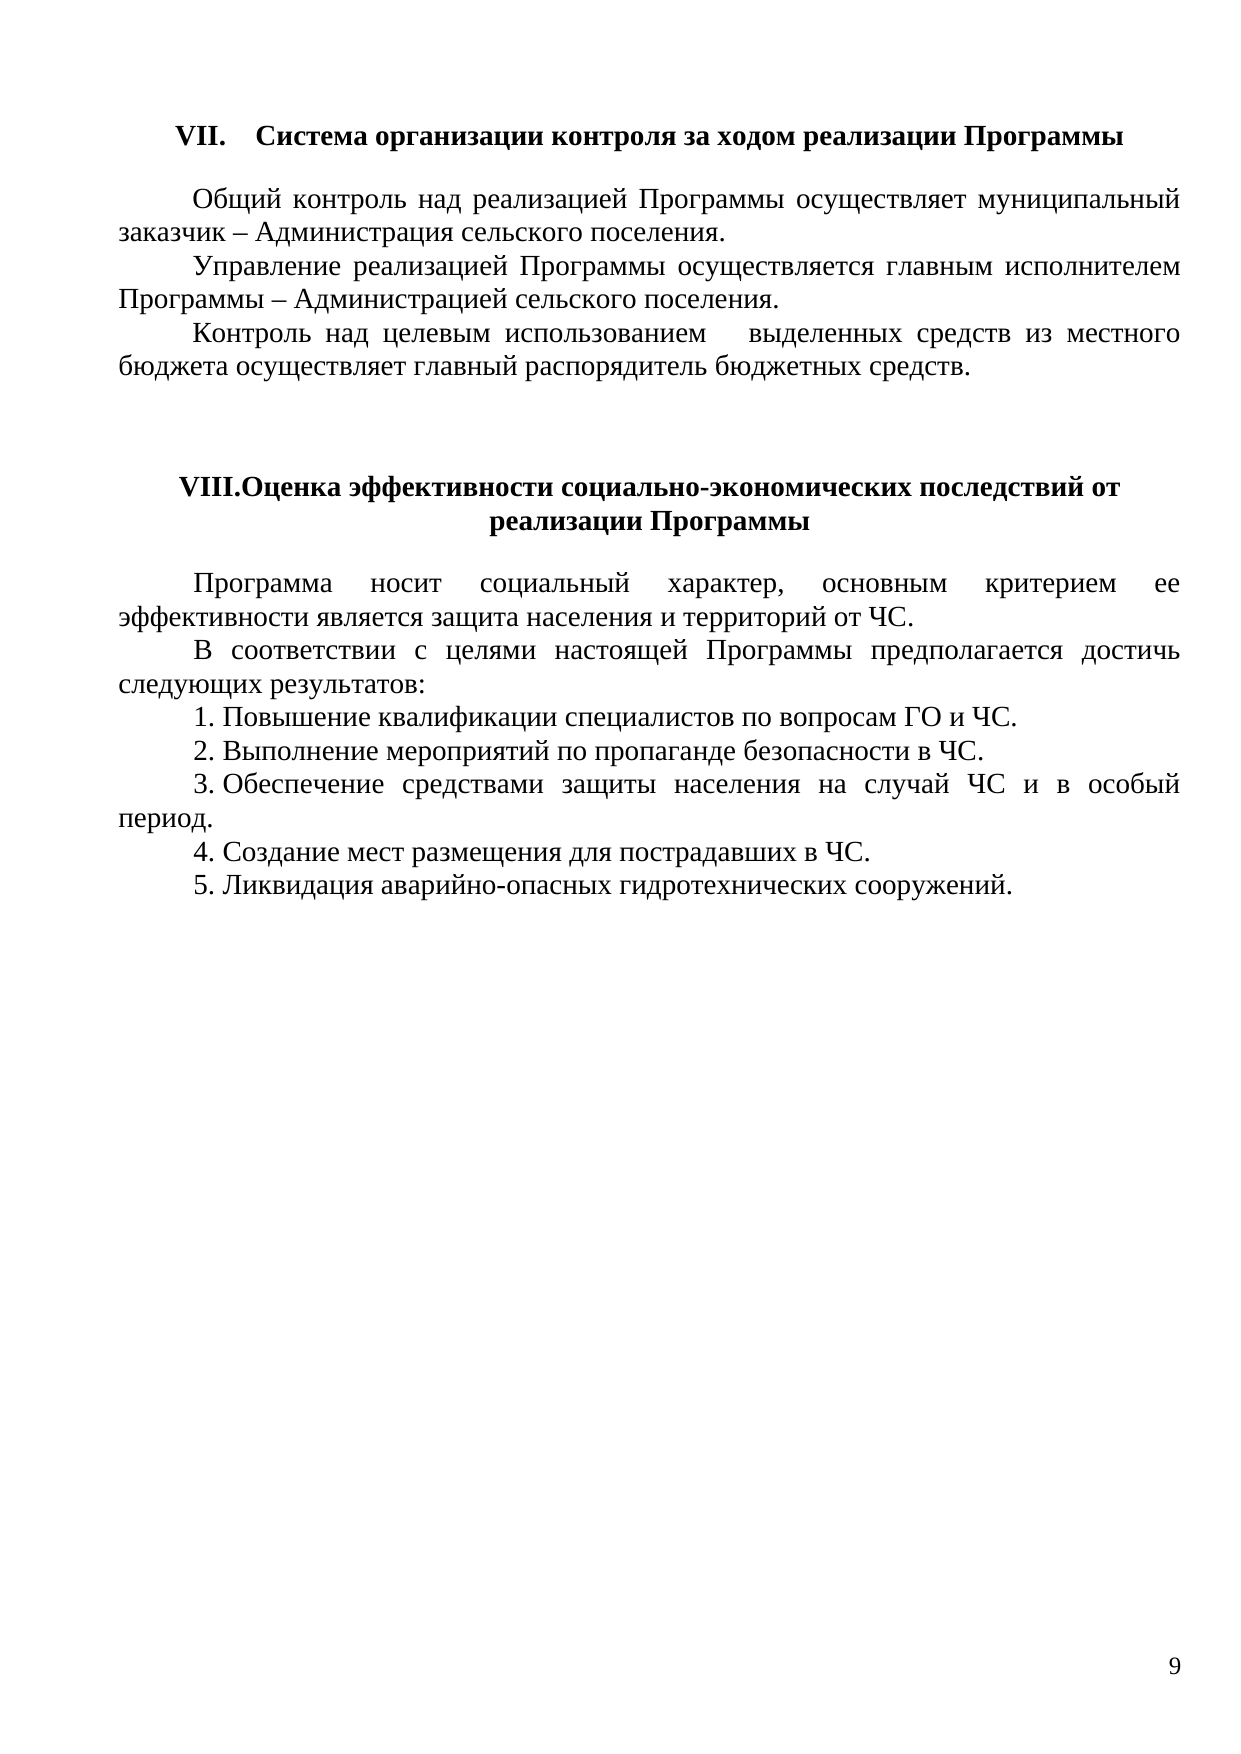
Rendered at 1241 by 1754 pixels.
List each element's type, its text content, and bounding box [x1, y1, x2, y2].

text Контроль над целевым использованием выделенных средств из местного бюджета осуществляет главный распорядитель бюджетных средств. [118, 315, 1181, 382]
text 2. Выполнение мероприятий по пропаганде безопасности в ЧС. [118, 733, 1181, 767]
text Программа носит социальный характер, основным критерием ее эффективности является защита населения и территорий от ЧС. [118, 565, 1181, 632]
text Общий контроль над реализацией Программы осуществляет муниципальный заказчик – Администрация сельского поселения. [118, 181, 1181, 248]
text 4. Создание мест размещения для пострадавших в ЧС. [118, 834, 1181, 867]
text 5. Ликвидация аварийно-опасных гидротехнических сооружений. [118, 867, 1181, 901]
text В соответствии с целями настоящей Программы предполагается достичь следующих результатов: [118, 632, 1181, 699]
text Управление реализацией Программы осуществляется главным исполнителем Программы – Администрацией сельского поселения. [118, 248, 1181, 315]
text 1. Повышение квалификации специалистов по вопросам ГО и ЧС. [118, 699, 1181, 733]
text 3. Обеспечение средствами защиты населения на случай ЧС и в особый период. [118, 767, 1181, 834]
text VII. Система организации контроля за ходом реализации Программы [118, 118, 1181, 152]
text VIII.Оценка эффективности социально-экономических последствий от реализации Программы [118, 469, 1181, 536]
